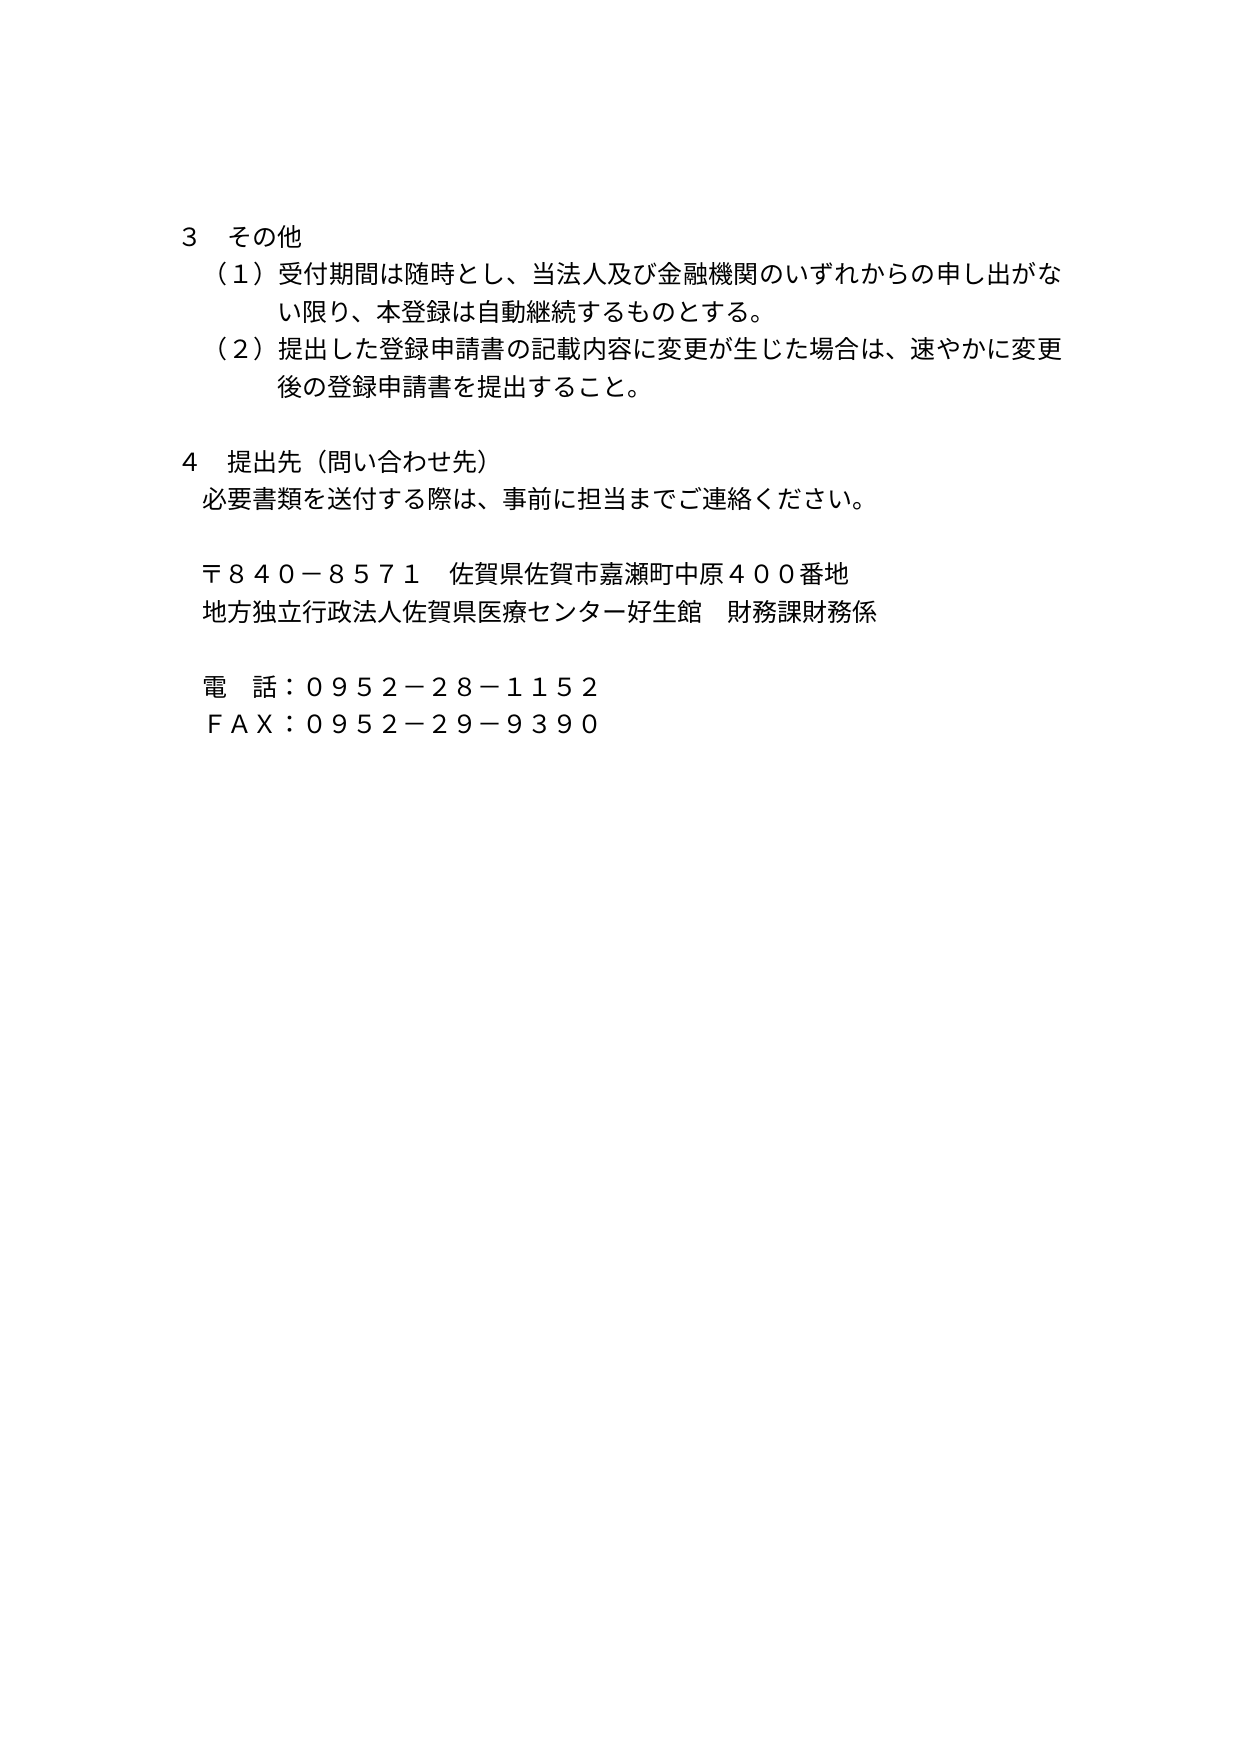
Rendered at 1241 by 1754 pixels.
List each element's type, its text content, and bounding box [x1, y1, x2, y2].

text ４ 提出先（問い合わせ先） [177, 442, 1063, 479]
text ３ その他 [177, 217, 1063, 254]
text 地方独立行政法人佐賀県医療センター好生館 財務課財務係 [177, 592, 1063, 629]
text 電 話：０９５２－２８－１１５２ [177, 667, 1063, 704]
text 必要書類を送付する際は、事前に担当までご連絡ください。 [177, 479, 1063, 517]
text ＦＡＸ：０９５２－２９－９３９０ [177, 704, 1063, 742]
text （２）提出した登録申請書の記載内容に変更が生じた場合は、速やかに変更後の登録申請書を提出すること。 [177, 329, 1063, 404]
text 〒８４０－８５７１ 佐賀県佐賀市嘉瀬町中原４００番地 [199, 554, 1063, 592]
text （１）受付期間は随時とし、当法人及び金融機関のいずれからの申し出がない限り、本登録は自動継続するものとする。 [177, 254, 1063, 329]
